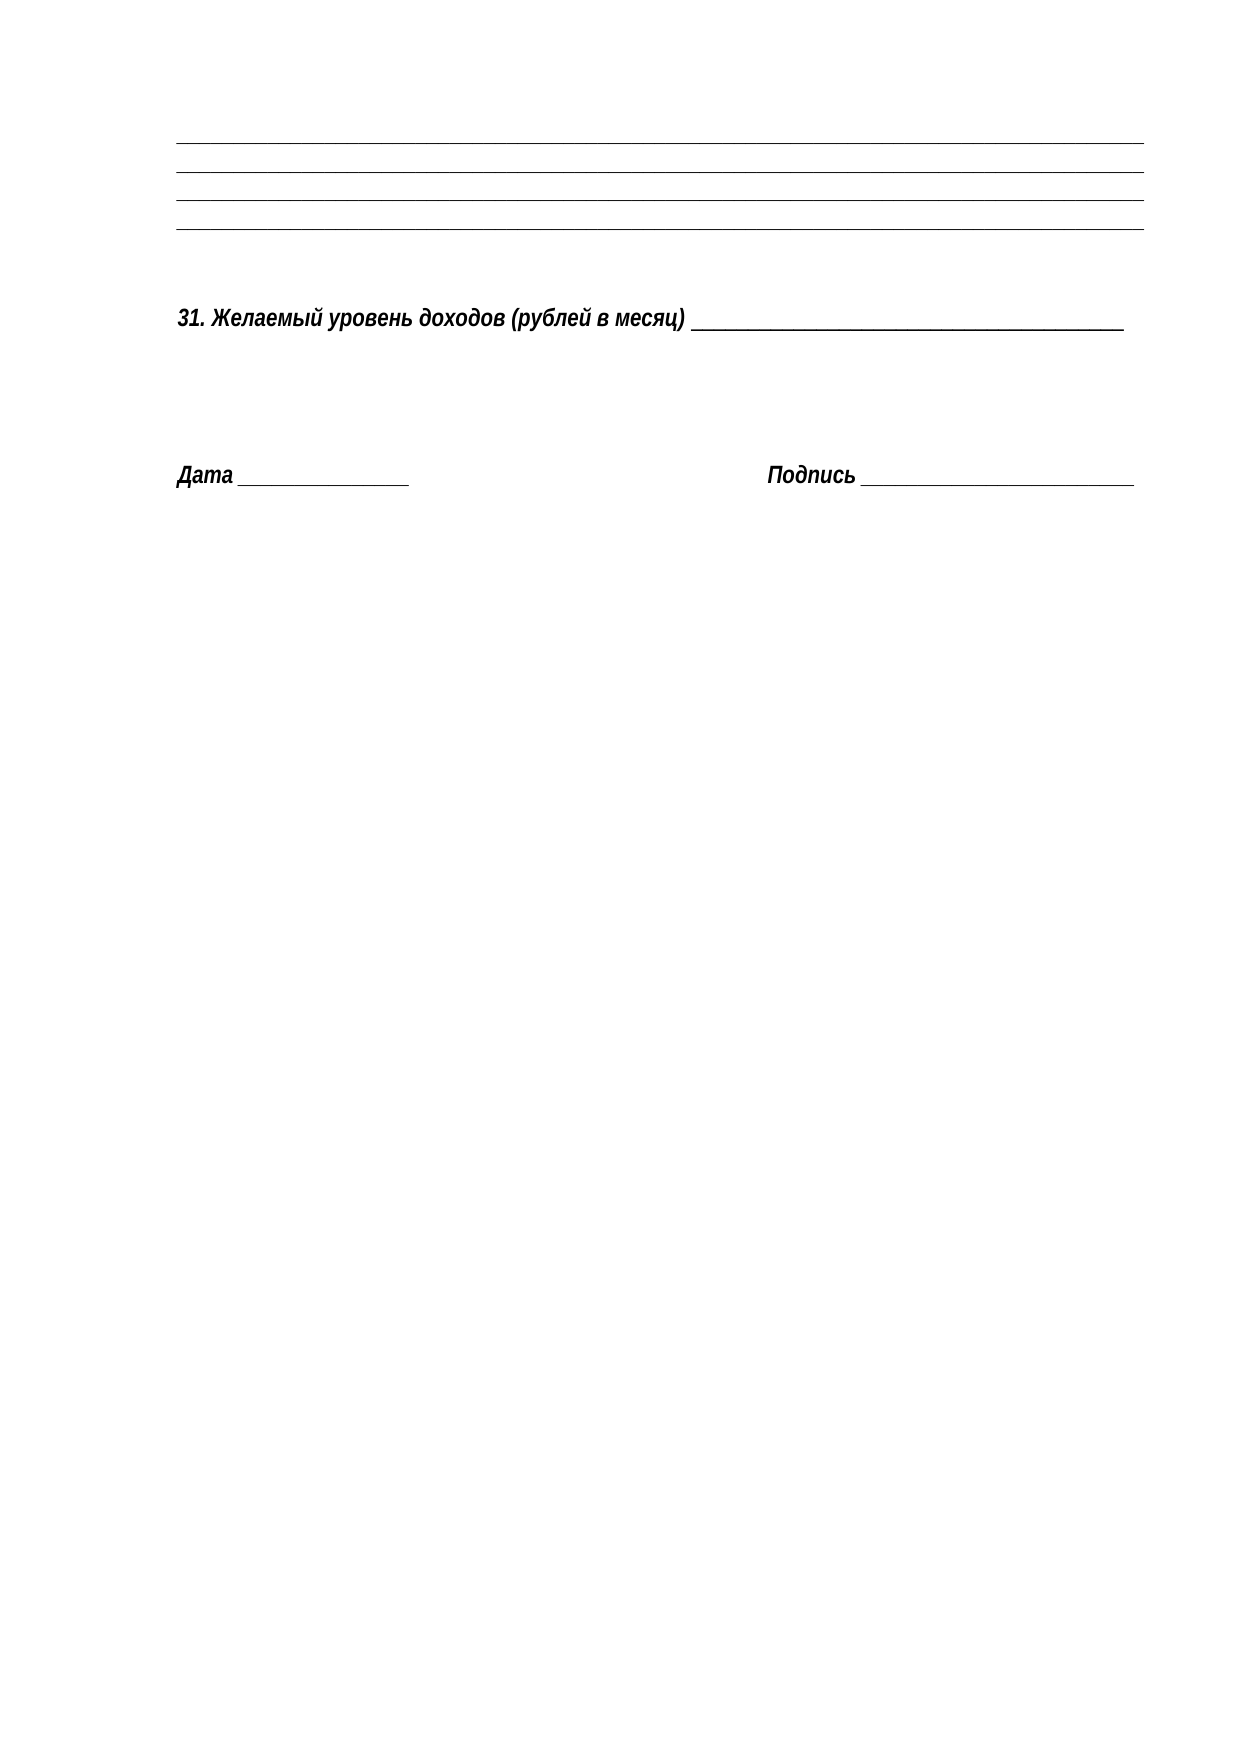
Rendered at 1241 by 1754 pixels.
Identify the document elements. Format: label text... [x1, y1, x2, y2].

text 31. Желаемый уровень доходов (рублей в месяц) ______________________________________ [177, 303, 1152, 332]
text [177, 118, 1152, 233]
text Дата _______________ Подпись ________________________ [177, 460, 1152, 489]
